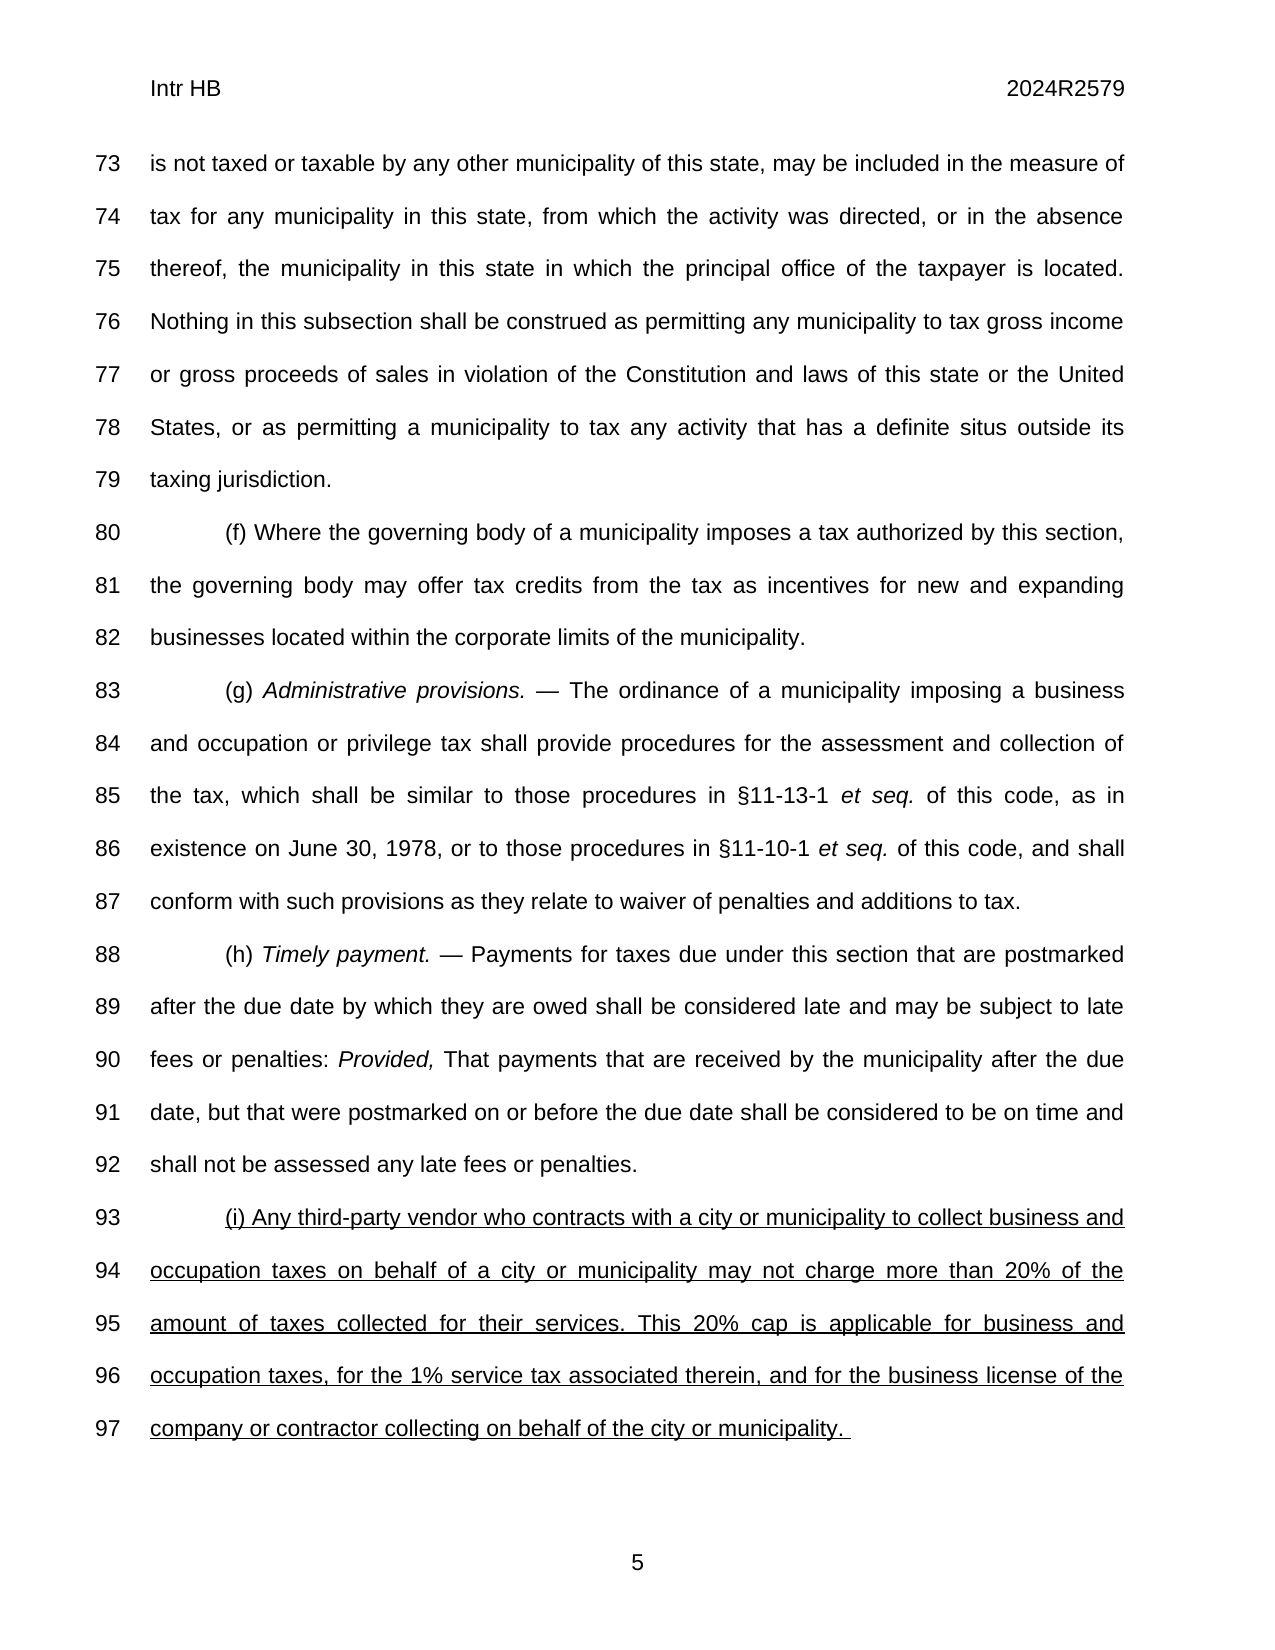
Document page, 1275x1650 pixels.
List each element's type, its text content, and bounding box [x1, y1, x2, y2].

text (h) Timely payment. — Payments for taxes due under this section that are postmarked after the due date by which they are owed shall be considered late and may be subject to late fees or penalties: Provided, That payments that are received by the municipality after the due date, but that were postmarked on or before the due date shall be considered to be on time and shall not be assessed any late fees or penalties. [150, 941, 1125, 1178]
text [150, 150, 1125, 493]
text (i) Any third-party vendor who contracts with a city or municipality to collect business and occupation taxes on behalf of a city or municipality may not charge more than 20% of the amount of taxes collected for their services. This 20% cap is applicable for business and occupation taxes, for the 1% service tax associated therein, and for the business license of the company or contractor collecting on behalf of the city or municipality. [150, 1204, 1125, 1332]
text (i) Any third-party vendor who contracts with a city or municipality to collect business and occupation taxes on behalf of a city or municipality may not charge more than 20% of the amount of taxes collected for their services. This 20% cap is applicable for business and occupation taxes, for the 1% service tax associated therein, and for the business license of the company or contractor collecting on behalf of the city or municipality. [150, 1334, 1125, 1441]
text (f) Where the governing body of a municipality imposes a tax authorized by this section, the governing body may offer tax credits from the tax as incentives for new and expanding businesses located within the corporate limits of the municipality. [150, 519, 1125, 651]
text (g) Administrative provisions. — The ordinance of a municipality imposing a business and occupation or privilege tax shall provide procedures for the assessment and collection of the tax, which shall be similar to those procedures in §11-13-1 et seq. of this code, as in existence on June 30, 1978, or to those procedures in §11-10-1 et seq. of this code, and shall conform with such provisions as they relate to waiver of penalties and additions to tax. [150, 677, 1125, 914]
